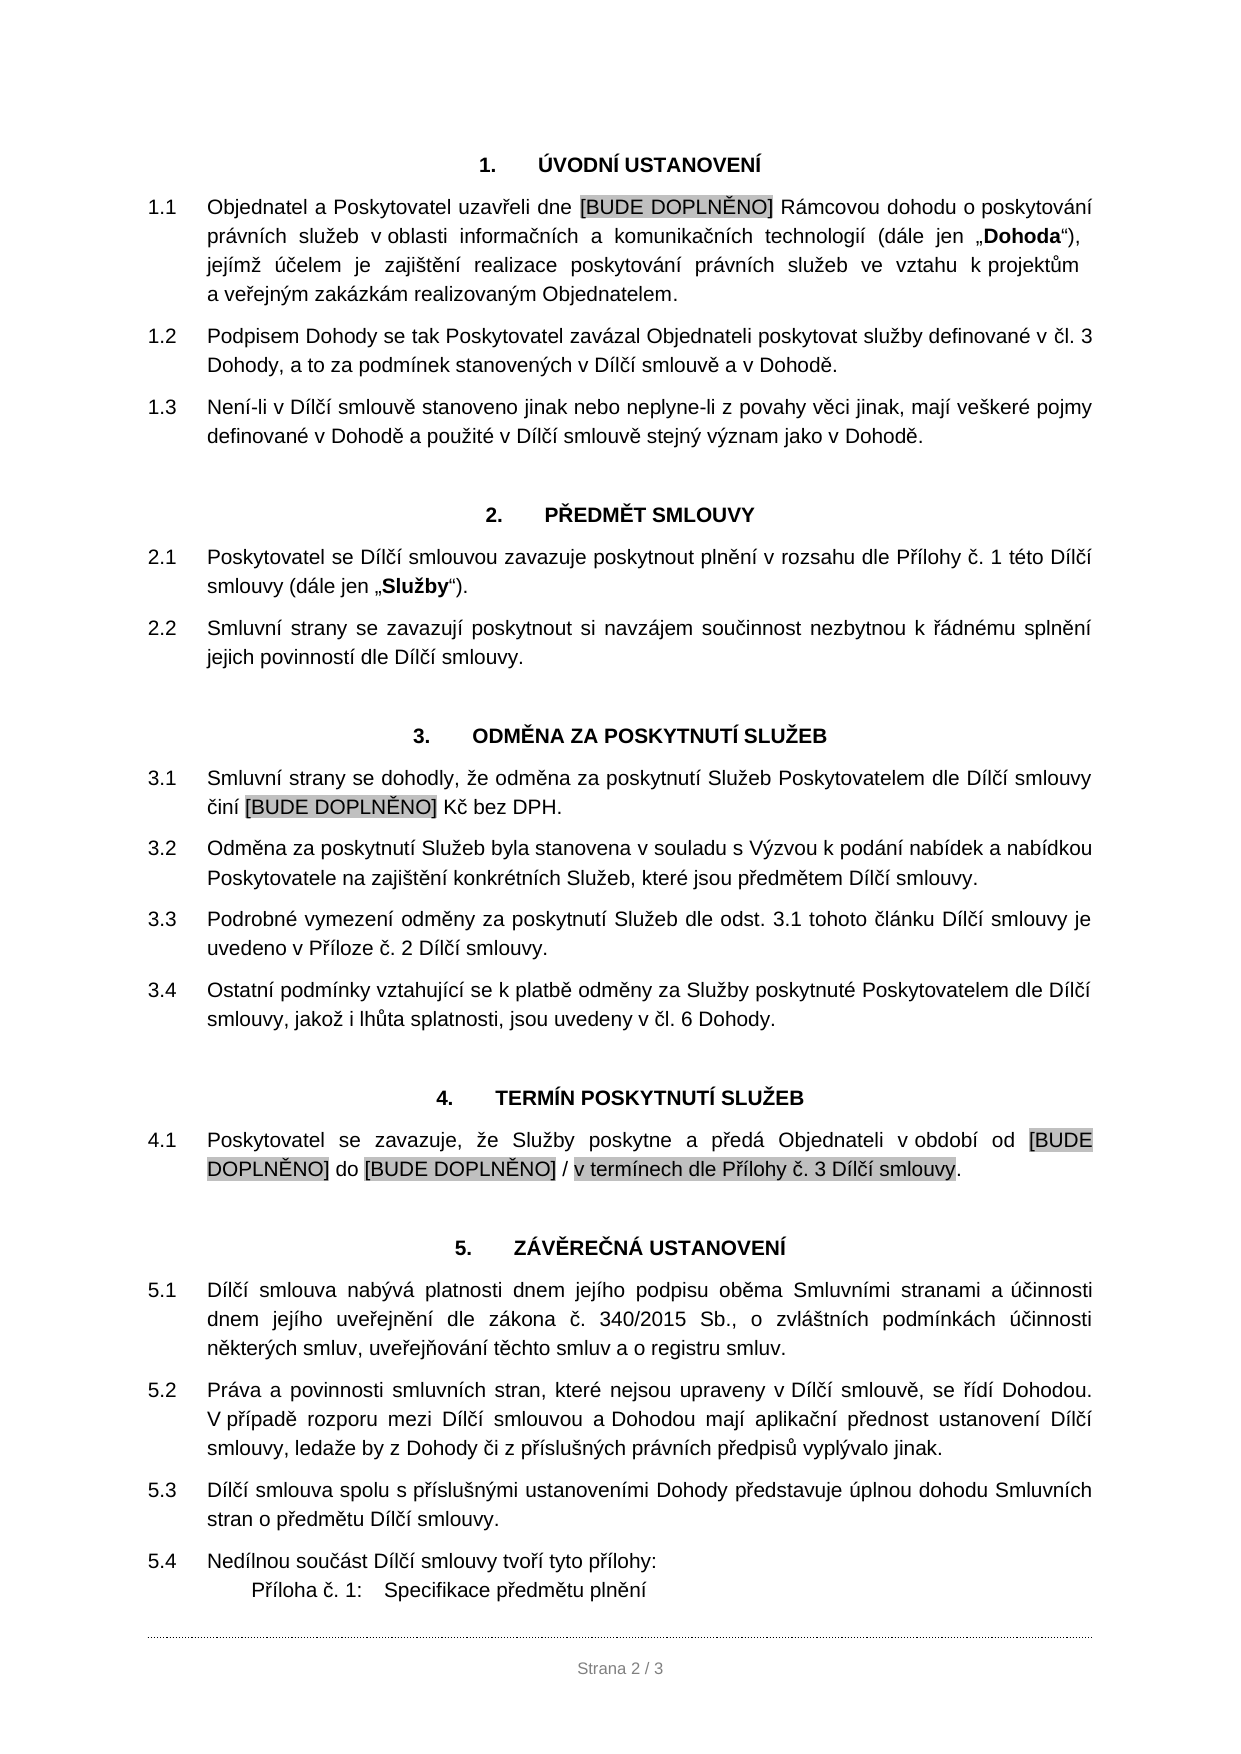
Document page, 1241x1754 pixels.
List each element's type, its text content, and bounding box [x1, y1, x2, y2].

text Nedílnou součást Dílčí smlouvy tvoří tyto přílohy: [148, 1543, 1092, 1573]
text Poskytovatel se zavazuje, že Služby poskytne a předá Objednateli v období od [BUDE DOPLNĚNO] do [BUDE DOPLNĚNO] / v termínech dle Přílohy č. 3 Dílčí smlouvy. [148, 1123, 1092, 1181]
list TERMÍN POSKYTNUTÍ SLUŽEB [148, 1081, 1092, 1110]
list ODMĚNA ZA POSKYTNUTÍ SLUŽEB [148, 718, 1092, 748]
text Odměna za poskytnutí Služeb byla stanovena v souladu s Výzvou k podání nabídek a nabídkou Poskytovatele na zajištění konkrétních Služeb, které jsou předmětem Dílčí smlouvy. [148, 831, 1092, 889]
text Příloha č. 1: Specifikace předmětu plnění [251, 1573, 1092, 1602]
text Dílčí smlouva nabývá platnosti dnem jejího podpisu oběma Smluvními stranami a účinnosti dnem jejího uveřejnění dle zákona č. 340/2015 Sb., o zvláštních podmínkách účinnosti některých smluv, uveřejňování těchto smluv a o registru smluv. [148, 1273, 1092, 1360]
text Práva a povinnosti smluvních stran, které nejsou upraveny v Dílčí smlouvě, se řídí Dohodou. V případě rozporu mezi Dílčí smlouvou a Dohodou mají aplikační přednost ustanovení Dílčí smlouvy, ledaže by z Dohody či z příslušných právních předpisů vyplývalo jinak. [148, 1373, 1092, 1460]
list ÚVODNÍ USTANOVENÍ [148, 148, 1092, 177]
text Podpisem Dohody se tak Poskytovatel zavázal Objednateli poskytovat služby definované v čl. 3 Dohody, a to za podmínek stanovených v Dílčí smlouvě a v Dohodě. [148, 318, 1092, 377]
list ZÁVĚREČNÁ USTANOVENÍ [148, 1231, 1092, 1260]
text Není-li v Dílčí smlouvě stanoveno jinak nebo neplyne-li z povahy věci jinak, mají veškeré pojmy definované v Dohodě a použité v Dílčí smlouvě stejný význam jako v Dohodě. [148, 389, 1092, 448]
text Ostatní podmínky vztahující se k platbě odměny za Služby poskytnuté Poskytovatelem dle Dílčí smlouvy, jakož i lhůta splatnosti, jsou uvedeny v čl. 6 Dohody. [148, 973, 1092, 1031]
text Smluvní strany se zavazují poskytnout si navzájem součinnost nezbytnou k řádnému splnění jejich povinností dle Dílčí smlouvy. [148, 610, 1092, 668]
text Dílčí smlouva spolu s příslušnými ustanoveními Dohody představuje úplnou dohodu Smluvních stran o předmětu Dílčí smlouvy. [148, 1473, 1092, 1531]
text Objednatel a Poskytovatel uzavřeli dne [BUDE DOPLNĚNO] Rámcovou dohodu o poskytování právních služeb v oblasti informačních a komunikačních technologií (dále jen „Dohoda“), jejímž účelem je zajištění realizace poskytování právních služeb ve vztahu k projektům a veřejným zakázkám realizovaným Objednatelem. [148, 189, 1092, 306]
text Podrobné vymezení odměny za poskytnutí Služeb dle odst. 3.1 tohoto článku Dílčí smlouvy je uvedeno v Příloze č. 2 Dílčí smlouvy. [148, 902, 1092, 960]
text Smluvní strany se dohodly, že odměna za poskytnutí Služeb Poskytovatelem dle Dílčí smlouvy činí [BUDE DOPLNĚNO] Kč bez DPH. [148, 760, 1092, 818]
list PŘEDMĚT SMLOUVY [148, 498, 1092, 527]
text Poskytovatel se Dílčí smlouvou zavazuje poskytnout plnění v rozsahu dle Přílohy č. 1 této Dílčí smlouvy (dále jen „Služby“). [148, 539, 1092, 598]
